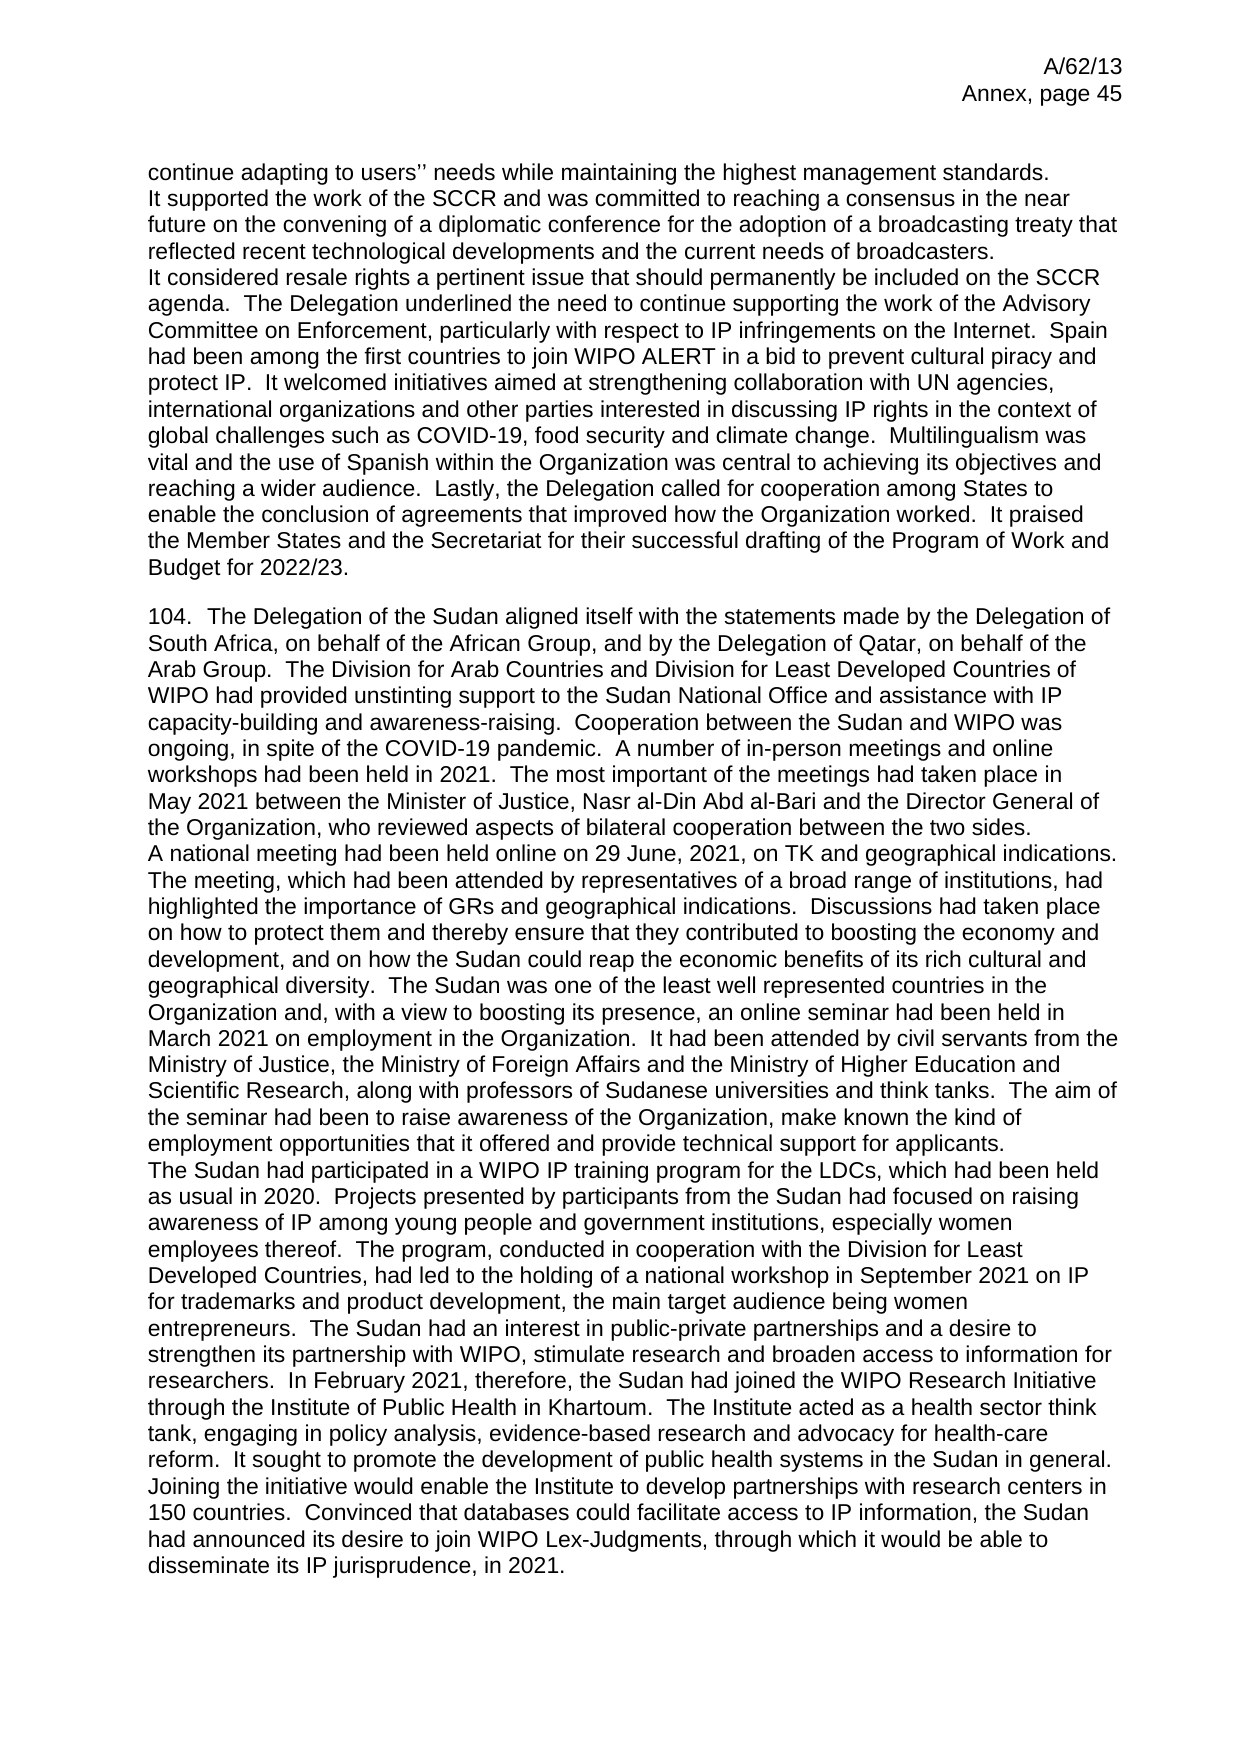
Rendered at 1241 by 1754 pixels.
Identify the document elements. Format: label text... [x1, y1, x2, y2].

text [148, 158, 1122, 580]
text The Delegation of the Sudan aligned itself with the statements made by the Delegation of South Africa, on behalf of the African Group, and by the Delegation of Qatar, on behalf of the Arab Group. The Division for Arab Countries and Division for Least Developed Countries of WIPO had provided unstinting support to the Sudan National Office and assistance with IP capacity-building and awareness-raising. Cooperation between the Sudan and WIPO was ongoing, in spite of the COVID-19 pandemic. A number of in-person meetings and online workshops had been held in 2021. The most important of the meetings had taken place in May 2021 between the Minister of Justice, Nasr al-Din Abd al-Bari and the Director General of the Organization, who reviewed aspects of bilateral cooperation between the two sides. A national meeting had been held online on 29 June, 2021, on TK and geographical indications. The meeting, which had been attended by representatives of a broad range of institutions, had highlighted the importance of GRs and geographical indications. Discussions had taken place on how to protect them and thereby ensure that they contributed to boosting the economy and development, and on how the Sudan could reap the economic benefits of its rich cultural and geographical diversity. The Sudan was one of the least well represented countries in the Organization and, with a view to boosting its presence, an online seminar had been held in March 2021 on employment in the Organization. It had been attended by civil servants from the Ministry of Justice, the Ministry of Foreign Affairs and the Ministry of Higher Education and Scientific Research, along with professors of Sudanese universities and think tanks. The aim of the seminar had been to raise awareness of the Organization, make known the kind of employment opportunities that it offered and provide technical support for applicants. The Sudan had participated in a WIPO IP training program for the LDCs, which had been held as usual in 2020. Projects presented by participants from the Sudan had focused on raising awareness of IP among young people and government institutions, especially women employees thereof. The program, conducted in cooperation with the Division for Least Developed Countries, had led to the holding of a national workshop in September 2021 on IP for trademarks and product development, the main target audience being women entrepreneurs. The Sudan had an interest in public-private partnerships and a desire to strengthen its partnership with WIPO, stimulate research and broaden access to information for researchers. In February 2021, therefore, the Sudan had joined the WIPO Research Initiative through the Institute of Public Health in Khartoum. The Institute acted as a health sector think tank, engaging in policy analysis, evidence-based research and advocacy for health-care reform. It sought to promote the development of public health systems in the Sudan in general. Joining the initiative would enable the Institute to develop partnerships with research centers in 150 countries. Convinced that databases could facilitate access to IP information, the Sudan had announced its desire to join WIPO Lex-Judgments, through which it would be able to disseminate its IP jurisprudence, in 2021. [148, 603, 1122, 1578]
